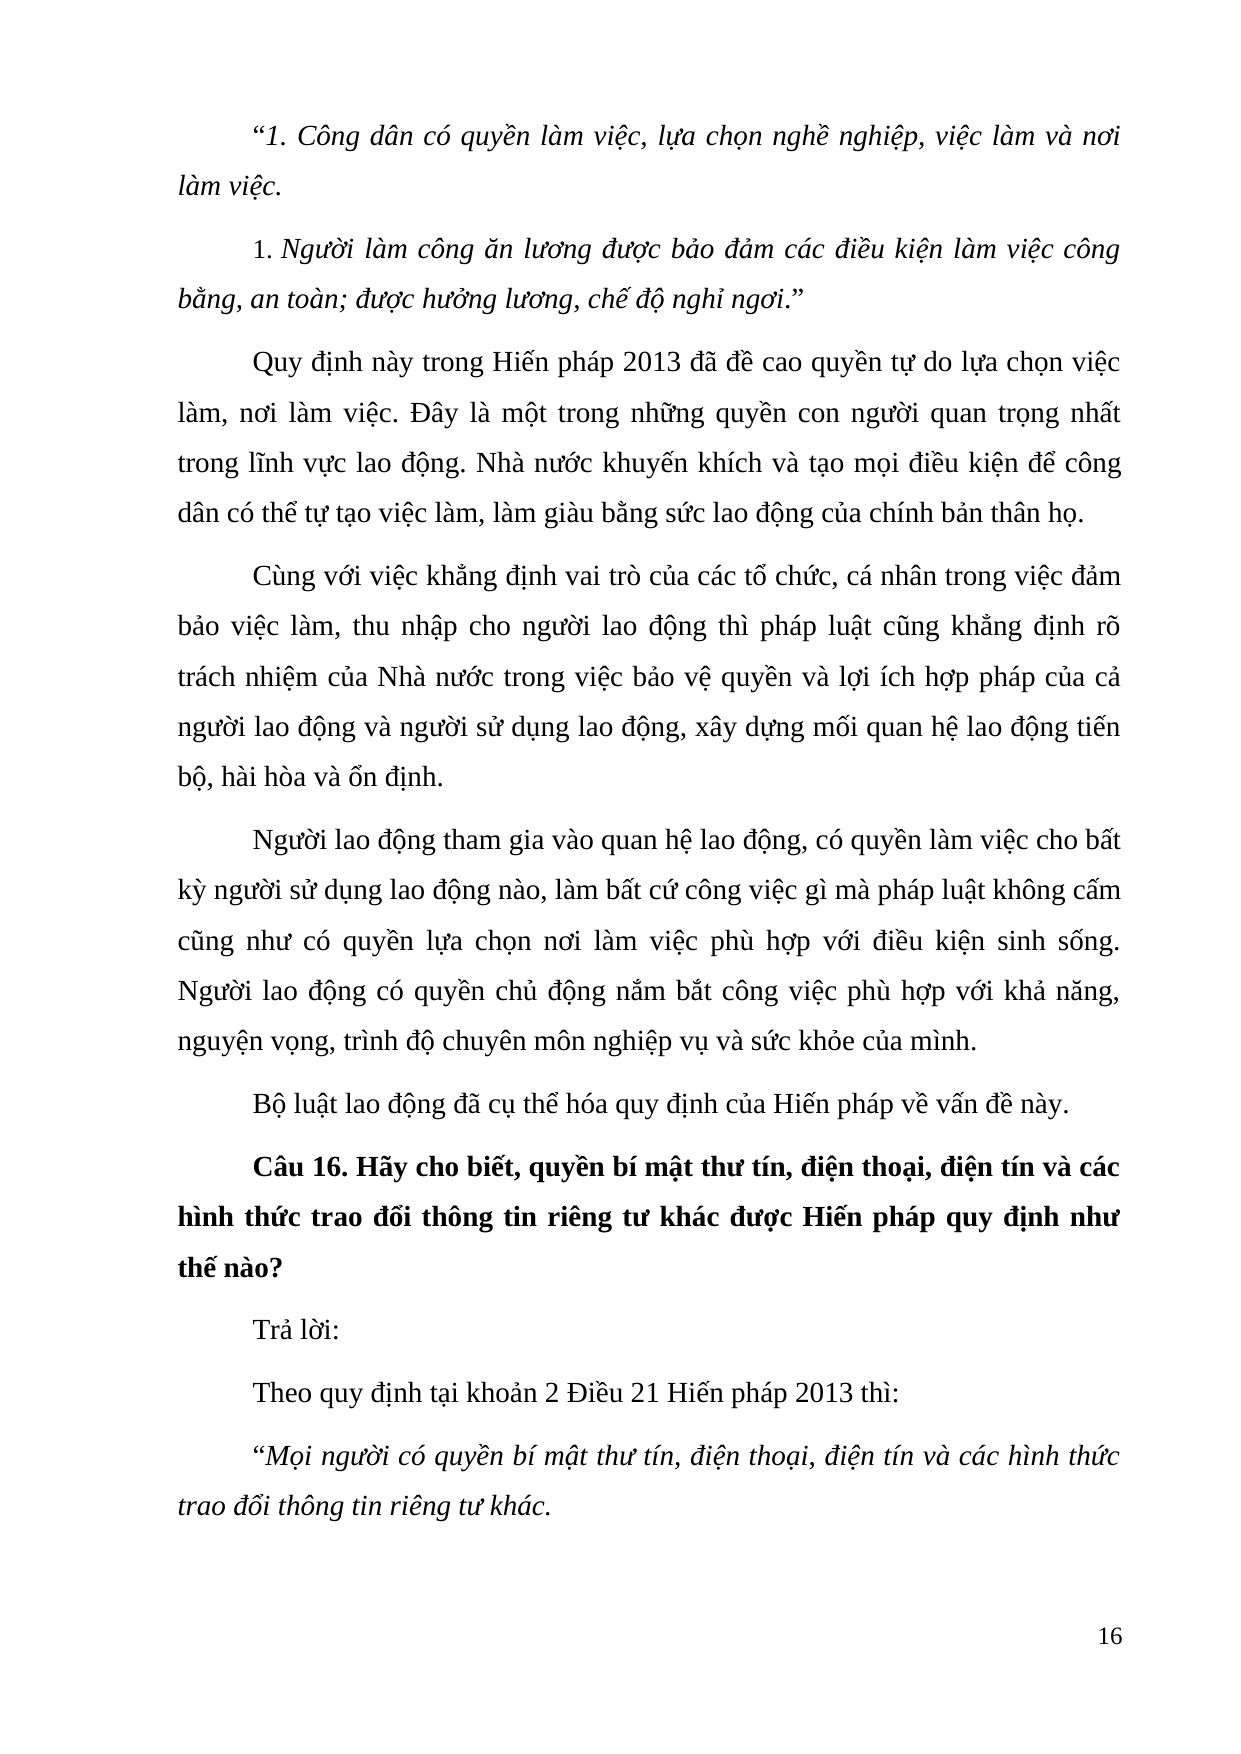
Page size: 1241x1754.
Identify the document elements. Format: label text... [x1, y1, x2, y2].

list Câu 16. Hãy cho biết, quyền bí mật thư tín, điện thoại, điện tín và các hình thức trao đổi thông tin riêng tư khác được Hiến pháp quy định như thế nào? [177, 1149, 1122, 1283]
text Theo quy định tại khoản 2 Điều 21 Hiến pháp 2013 thì: [177, 1375, 1122, 1409]
text “1. Công dân có quyền làm việc, lựa chọn nghề nghiệp, việc làm và nơi làm việc. [177, 118, 1122, 202]
text Quy định này trong Hiến pháp 2013 đã đề cao quyền tự do lựa chọn việc làm, nơi làm việc. Đây là một trong những quyền con người quan trọng nhất trong lĩnh vực lao động. Nhà nước khuyến khích và tạo mọi điều kiện để công dân có thể tự tạo việc làm, làm giàu bằng sức lao động của chính bản thân họ. [177, 344, 1122, 529]
text “Mọi người có quyền bí mật thư tín, điện thoại, điện tín và các hình thức trao đổi thông tin riêng tư khác. [177, 1438, 1122, 1522]
text Người lao động tham gia vào quan hệ lao động, có quyền làm việc cho bất kỳ người sử dụng lao động nào, làm bất cứ công việc gì mà pháp luật không cấm cũng như có quyền lựa chọn nơi làm việc phù hợp với điều kiện sinh sống. Người lao động có quyền chủ động nắm bắt công việc phù hợp với khả năng, nguyện vọng, trình độ chuyên môn nghiệp vụ và sức khỏe của mình. [177, 822, 1122, 1057]
text Cùng với việc khẳng định vai trò của các tổ chức, cá nhân trong việc đảm bảo việc làm, thu nhập cho người lao động thì pháp luật cũng khẳng định rõ trách nhiệm của Nhà nước trong việc bảo vệ quyền và lợi ích hợp pháp của cả người lao động và người sử dụng lao động, xây dựng mối quan hệ lao động tiến bộ, hài hòa và ổn định. [177, 558, 1122, 793]
list Người làm công ăn lương được bảo đảm các điều kiện làm việc công bằng, an toàn; được hưởng lương, chế độ nghỉ ngơi.” [177, 231, 1122, 315]
text Bộ luật lao động đã cụ thể hóa quy định của Hiến pháp về vấn đề này. [177, 1086, 1122, 1120]
text Trả lời: [177, 1312, 1122, 1346]
